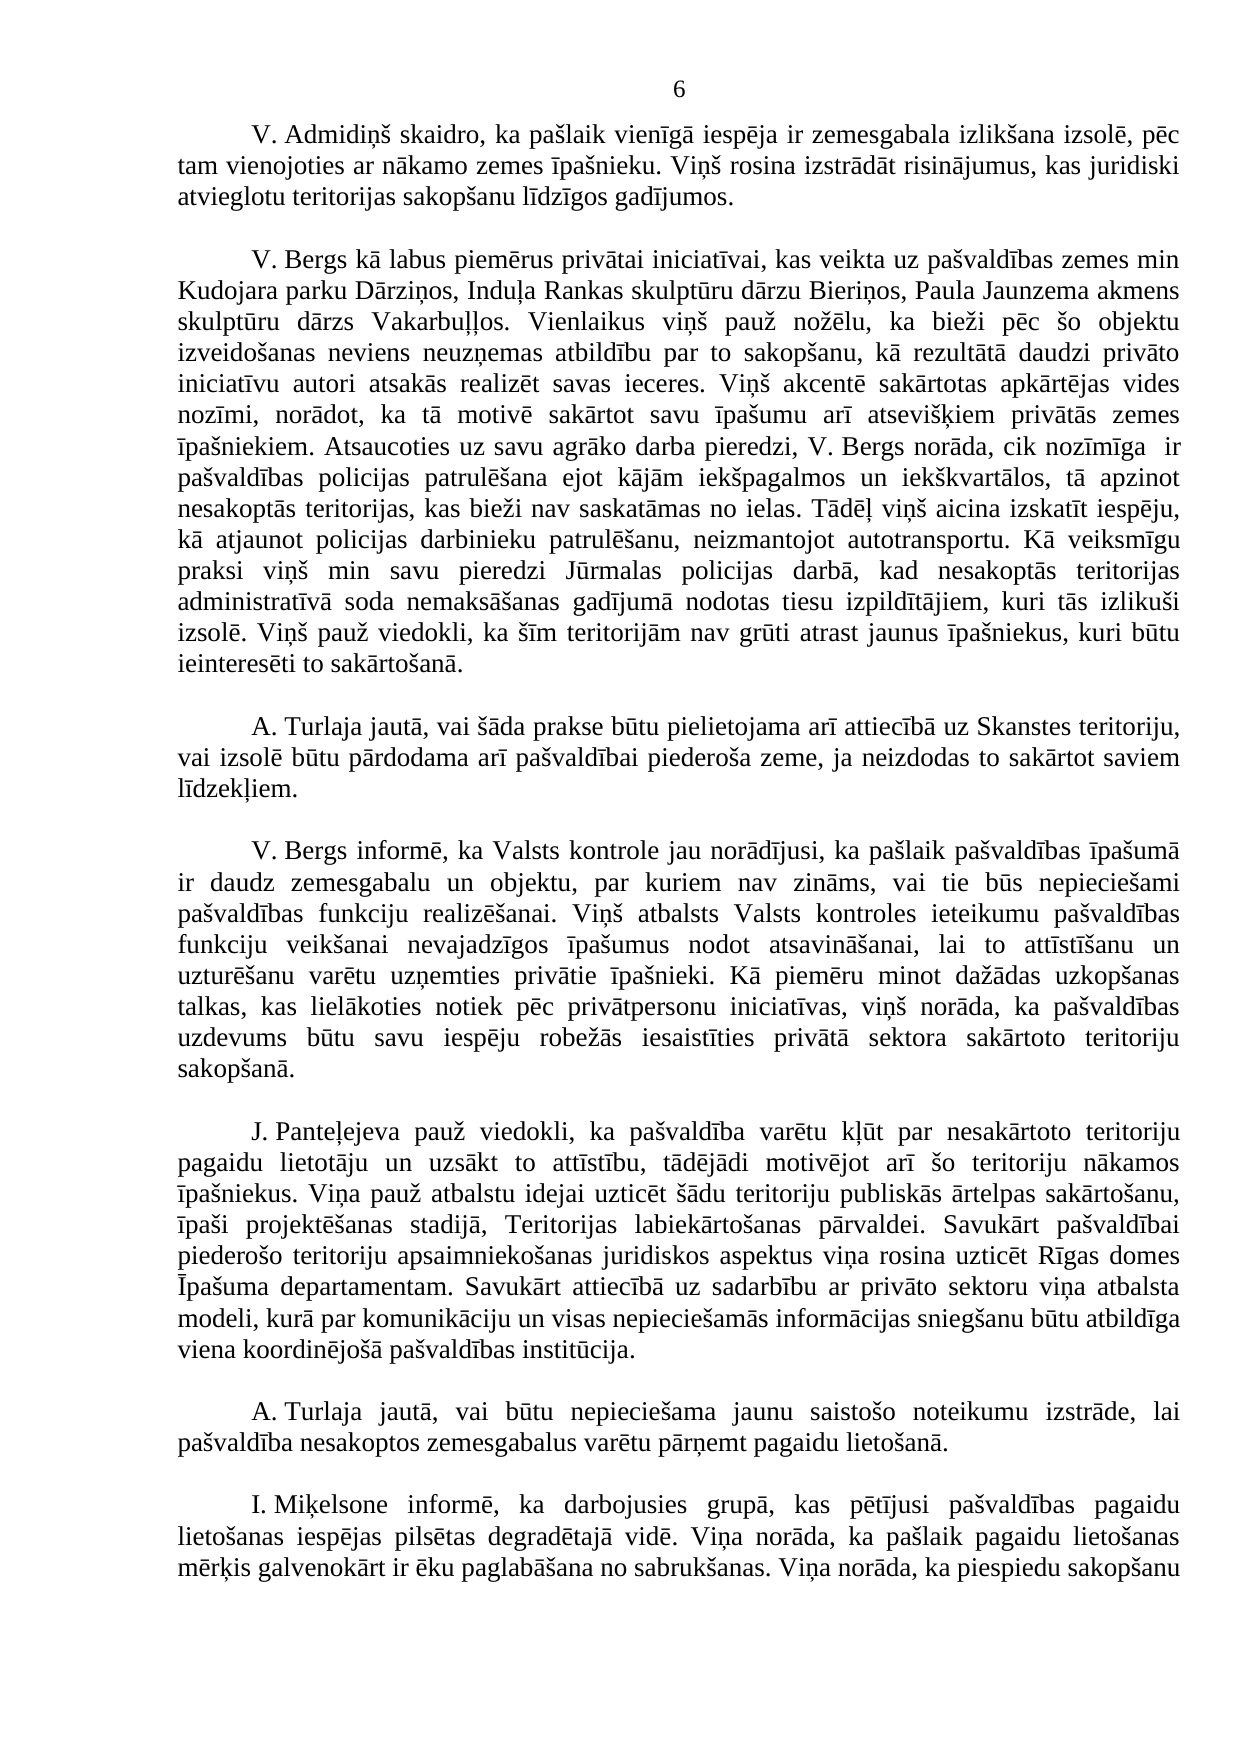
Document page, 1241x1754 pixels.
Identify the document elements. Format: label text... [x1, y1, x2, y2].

text V. Admidiņš skaidro, ka pašlaik vienīgā iespēja ir zemesgabala izlikšana izsolē, pēc tam vienojoties ar nākamo zemes īpašnieku. Viņš rosina izstrādāt risinājumus, kas juridiski atvieglotu teritorijas sakopšanu līdzīgos gadījumos. [177, 118, 1181, 212]
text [177, 1488, 1181, 1582]
text V. Bergs kā labus piemērus privātai iniciatīvai, kas veikta uz pašvaldības zemes min Kudojara parku Dārziņos, Induļa Rankas skulptūru dārzu Bieriņos, Paula Jaunzema akmens skulptūru dārzs Vakarbuļļos. Vienlaikus viņš pauž nožēlu, ka bieži pēc šo objektu izveidošanas neviens neuzņemas atbildību par to sakopšanu, kā rezultātā daudzi privāto iniciatīvu autori atsakās realizēt savas ieceres. Viņš akcentē sakārtotas apkārtējas vides nozīmi, norādot, ka tā motivē sakārtot savu īpašumu arī atsevišķiem privātās zemes īpašniekiem. Atsaucoties uz savu agrāko darba pieredzi, V. Bergs norāda, cik nozīmīga ir pašvaldības policijas patrulēšana ejot kājām iekšpagalmos un iekškvartālos, tā apzinot nesakoptās teritorijas, kas bieži nav saskatāmas no ielas. Tādēļ viņš aicina izskatīt iespēju, kā atjaunot policijas darbinieku patrulēšanu, neizmantojot autotransportu. Kā veiksmīgu praksi viņš min savu pieredzi Jūrmalas policijas darbā, kad nesakoptās teritorijas administratīvā soda nemaksāšanas gadījumā nodotas tiesu izpildītājiem, kuri tās izlikuši izsolē. Viņš pauž viedokli, ka šīm teritorijām nav grūti atrast jaunus īpašniekus, kuri būtu ieinteresēti to sakārtošanā. [177, 243, 1181, 679]
text V. Bergs informē, ka Valsts kontrole jau norādījusi, ka pašlaik pašvaldības īpašumā ir daudz zemesgabalu un objektu, par kuriem nav zināms, vai tie būs nepieciešami pašvaldības funkciju realizēšanai. Viņš atbalsts Valsts kontroles ieteikumu pašvaldības funkciju veikšanai nevajadzīgos īpašumus nodot atsavināšanai, lai to attīstīšanu un uzturēšanu varētu uzņemties privātie īpašnieki. Kā piemēru minot dažādas uzkopšanas talkas, kas lielākoties notiek pēc privātpersonu iniciatīvas, viņš norāda, ka pašvaldības uzdevums būtu savu iespēju robežās iesaistīties privātā sektora sakārtoto teritoriju sakopšanā. [177, 834, 1181, 1084]
text J. Panteļejeva pauž viedokli, ka pašvaldība varētu kļūt par nesakārtoto teritoriju pagaidu lietotāju un uzsākt to attīstību, tādējādi motivējot arī šo teritoriju nākamos īpašniekus. Viņa pauž atbalstu idejai uzticēt šādu teritoriju publiskās ārtelpas sakārtošanu, īpaši projektēšanas stadijā, Teritorijas labiekārtošanas pārvaldei. Savukārt pašvaldībai piederošo teritoriju apsaimniekošanas juridiskos aspektus viņa rosina uzticēt Rīgas domes Īpašuma departamentam. Savukārt attiecībā uz sadarbību ar privāto sektoru viņa atbalsta modeli, kurā par komunikāciju un visas nepieciešamās informācijas sniegšanu būtu atbildīga viena koordinējošā pašvaldības institūcija. [177, 1115, 1181, 1364]
text A. Turlaja jautā, vai šāda prakse būtu pielietojama arī attiecībā uz Skanstes teritoriju, vai izsolē būtu pārdodama arī pašvaldībai piederoša zeme, ja neizdodas to sakārtot saviem līdzekļiem. [177, 710, 1181, 803]
text A. Turlaja jautā, vai būtu nepieciešama jaunu saistošo noteikumu izstrāde, lai pašvaldība nesakoptos zemesgabalus varētu pārņemt pagaidu lietošanā. [177, 1395, 1181, 1457]
